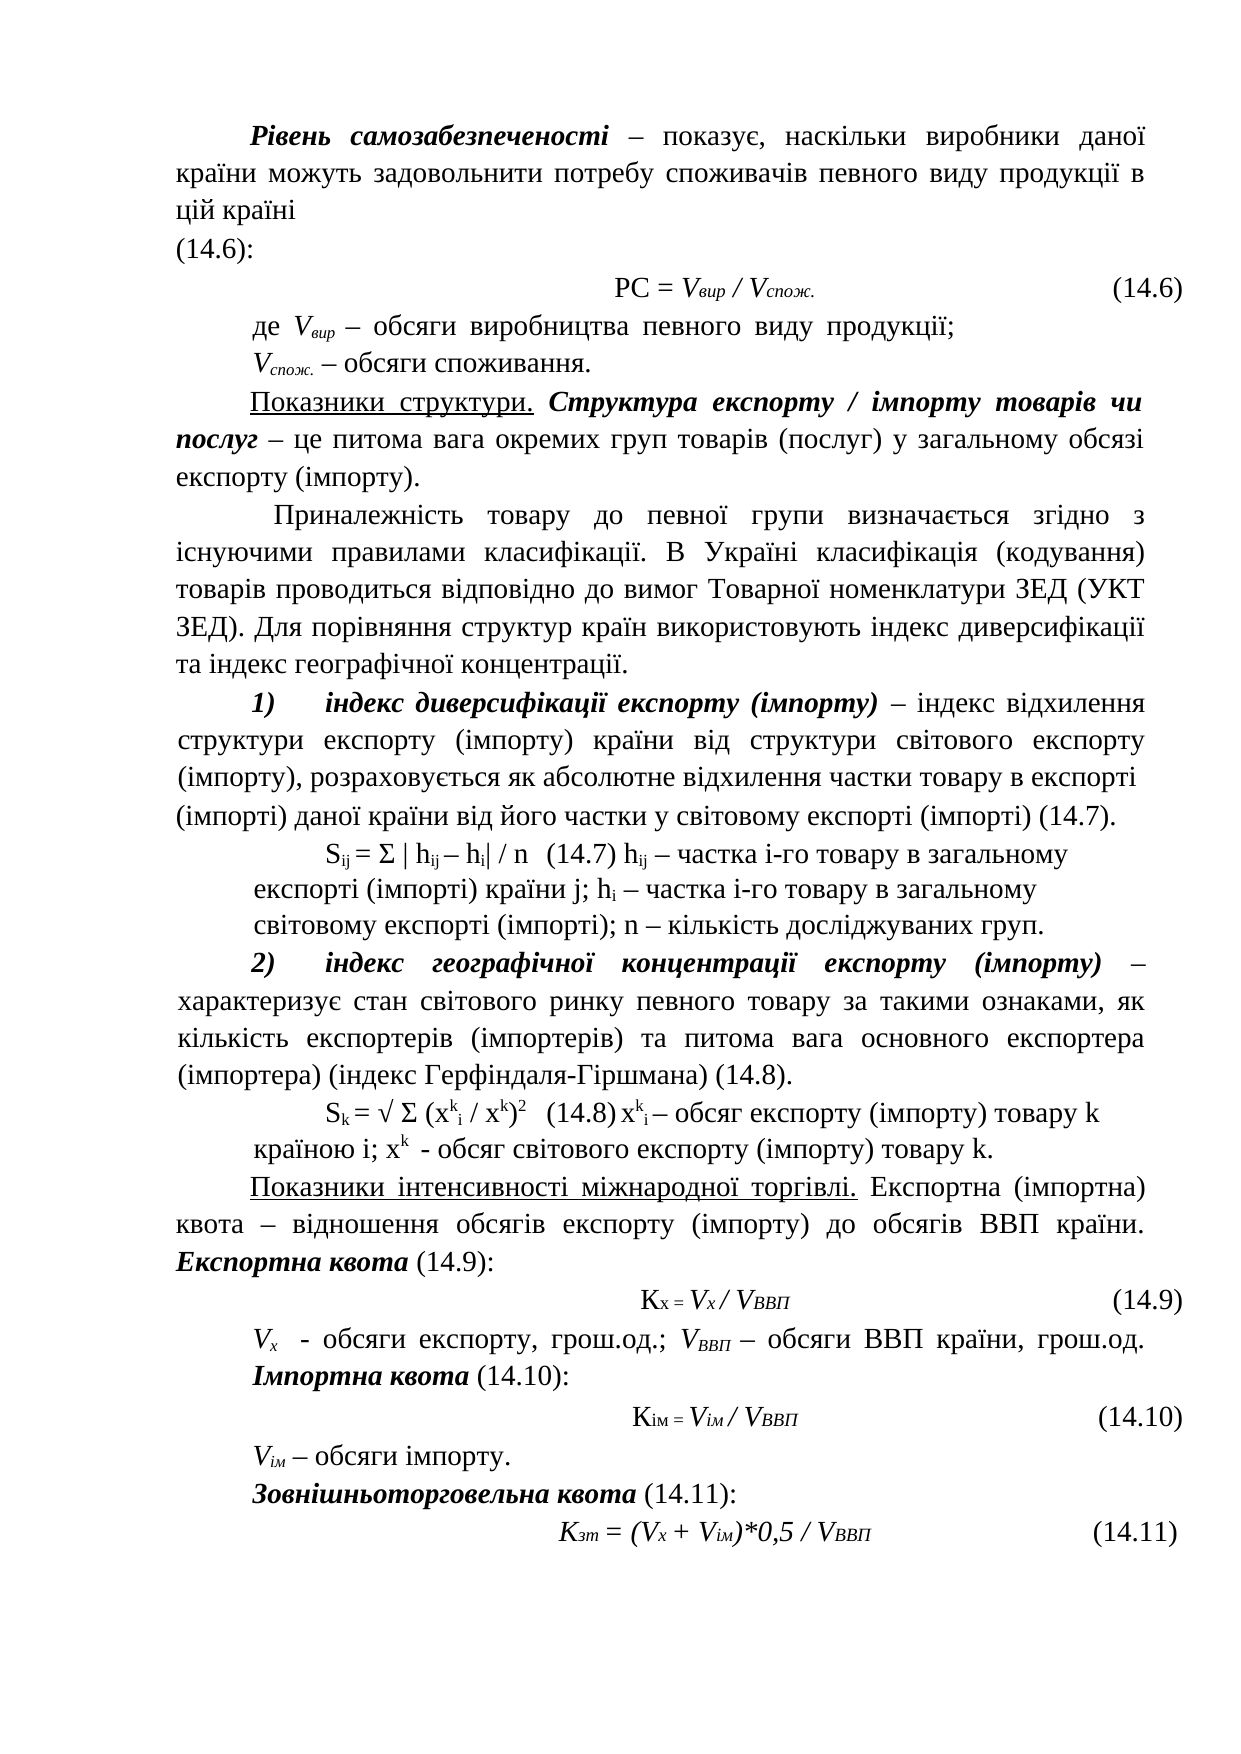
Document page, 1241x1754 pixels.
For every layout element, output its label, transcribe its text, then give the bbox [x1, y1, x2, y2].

text Sij = Σ | hij – hi| / n (14.7) hij – частка і-го товару в загальному експорті (імпорті) країни j; hi – частка і-го товару в загальному світовому експорті (імпорті); n – кількість досліджуваних груп. [252, 836, 1147, 940]
text Показники інтенсивності міжнародної торгівлі. Експортна (імпортна) квота – відношення обсягів експорту (імпорту) до обсягів ВВП країни. Експортна квота (14.9): [176, 1169, 1146, 1277]
text Рівень самозабезпеченості – показує, наскільки виробники даної країни можуть задовольнити потребу споживачів певного виду продукції в цій країні [176, 118, 1146, 226]
list індекс диверсифікації експорту (імпорту) – індекс відхилення структури експорту (імпорту) країни від структури світового експорту (імпорту), розраховується як абсолютне відхилення частки товару в експорті [177, 685, 1146, 793]
text де Vвир – обсяги виробництва певного виду продукції; Vспож. – обсяги споживання. [252, 308, 956, 379]
text РС = Vвир / Vспож. (14.6) [177, 270, 1152, 303]
text Зовнішньоторговельна квота (14.11): [252, 1476, 1152, 1510]
text Vx - обсяги експорту, грош.од.; VВВП – обсяги ВВП країни, грош.од. Імпортна квота (14.10): [252, 1321, 1146, 1392]
text Vім – обсяги імпорту. [252, 1438, 1146, 1471]
text Кім = Vім / VВВП (14.10) [177, 1399, 1152, 1433]
text Sk = √ Σ (xki / xk)2 (14.8) xki – обсяг експорту (імпорту) товару k країною і; xk - обсяг світового експорту (імпорту) товару k. [252, 1096, 1147, 1164]
text (імпорті) даної країни від його частки у світовому експорті (імпорті) (14.7). [176, 798, 1146, 831]
text (14.6): [176, 231, 1146, 265]
text Кх = Vx / VВВП (14.9) [177, 1282, 1152, 1316]
text Кзт = (Vx + Vім)*0,5 / VВВП (14.11) [177, 1514, 1152, 1585]
text Показники структури. Структура експорту / імпорту товарів чи послуг – це питома вага окремих груп товарів (послуг) у загальному обсязі експорту (імпорту). [176, 384, 1146, 492]
text Приналежність товару до певної групи визначається згідно з існуючими правилами класифікації. В Україні класифікація (кодування) товарів проводиться відповідно до вимог Товарної номенклатури ЗЕД (УКТ ЗЕД). Для порівняння структур країн використовують індекс диверсифікації та індекс географічної концентрації. [176, 497, 1146, 679]
list індекс географічної концентрації експорту (імпорту) – характеризує стан світового ринку певного товару за такими ознаками, як кількість експортерів (імпортерів) та питома вага основного експортера (імпортера) (індекс Герфіндаля-Гіршмана) (14.8). [177, 945, 1146, 1091]
